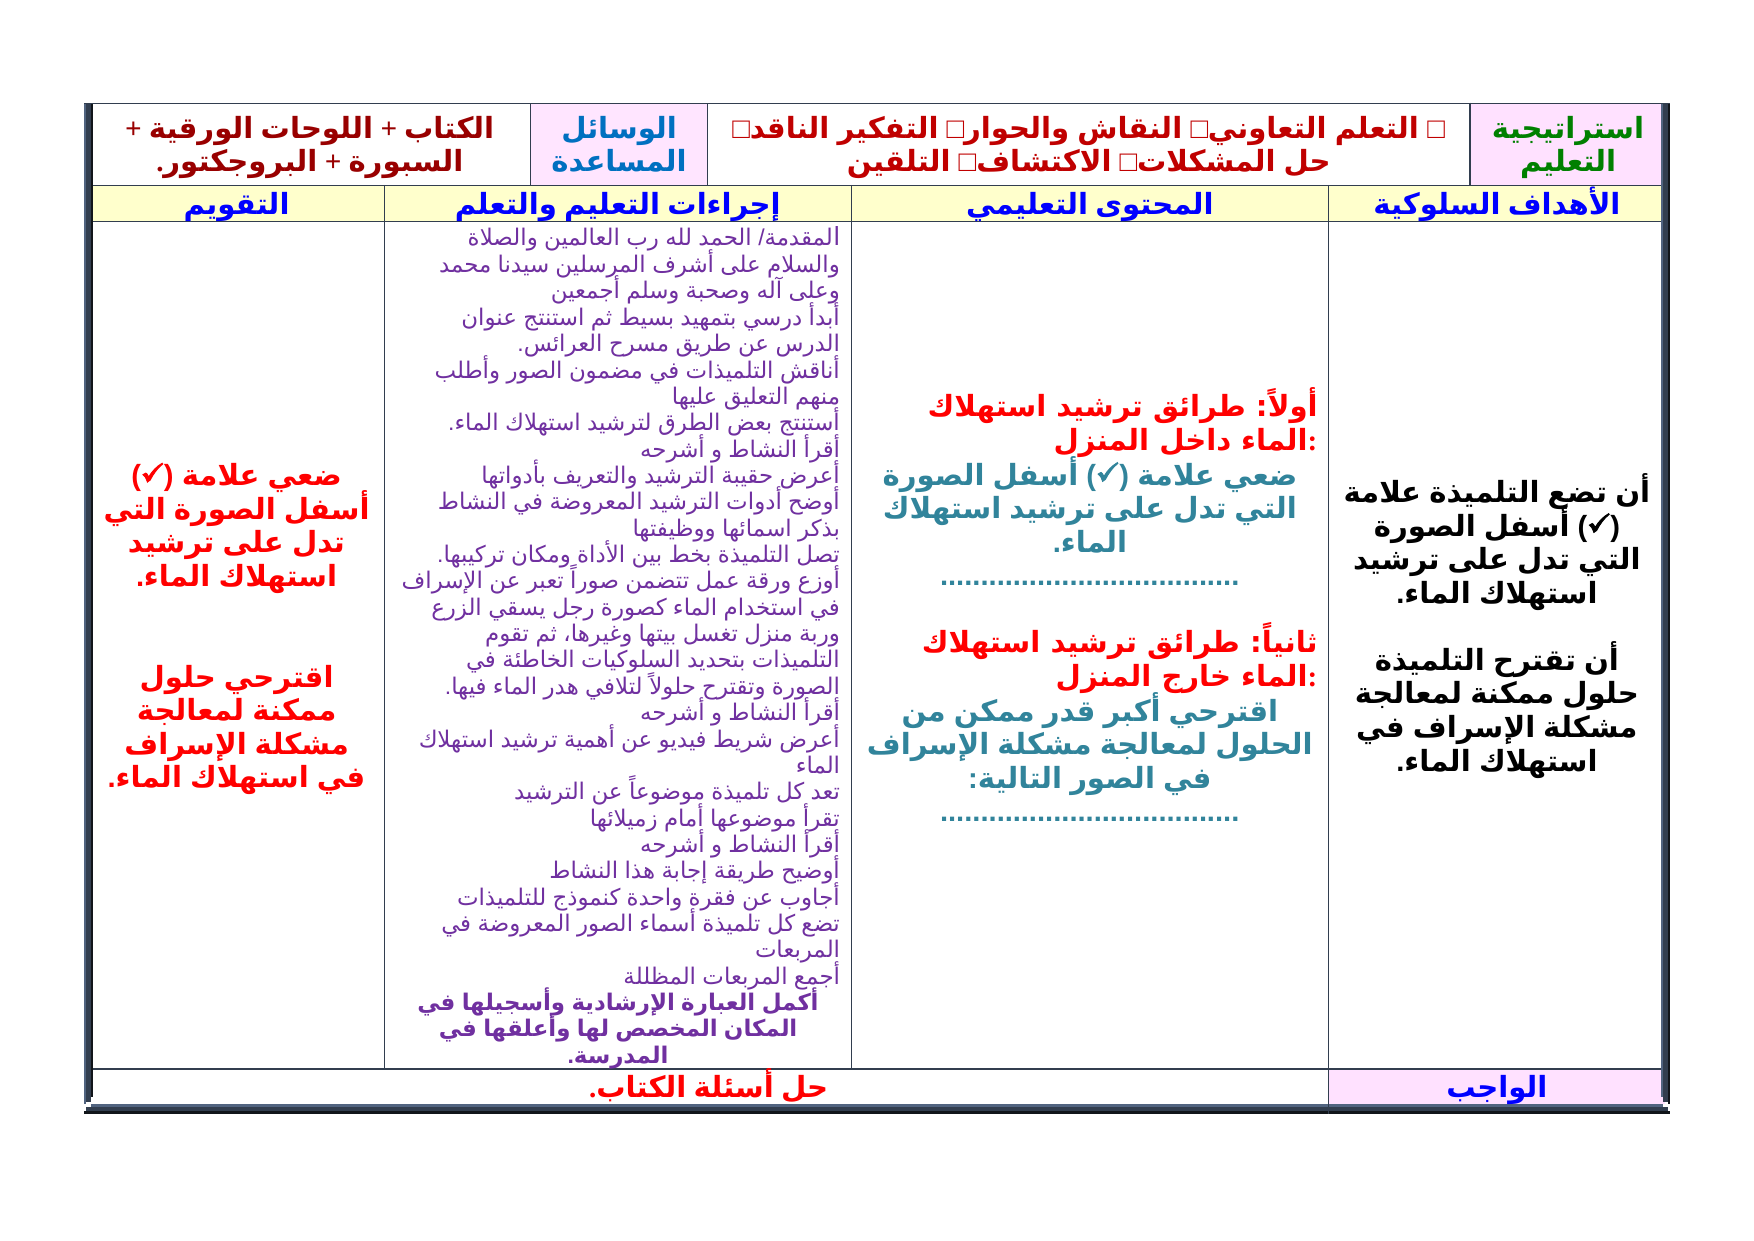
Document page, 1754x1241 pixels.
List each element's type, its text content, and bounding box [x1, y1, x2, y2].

table_cell ضعي علامة () أسفل الصورة التي تدل على ترشيد استهلاك الماء. اقترحي حلول ممكنة لمعالجة مشكلة الإسراف في استهلاك الماء. [93, 222, 384, 1068]
table_cell استراتيجية التعليم [1471, 104, 1661, 185]
table_cell الواجب [1329, 1070, 1665, 1104]
table_cell المقدمة/ الحمد لله رب العالمين والصلاة والسلام على أشرف المرسلين سيدنا محمد وعلى آله وصحبة وسلم أجمعين أبدأ درسي بتمهيد بسيط ثم استنتج عنوان الدرس عن طريق مسرح العرائس. أناقش التلميذات في مضمون الصور وأطلب منهم التعليق عليها أستنتج بعض الطرق لترشيد استهلاك الماء. أقرأ النشاط و أشرحه أعرض حقيبة الترشيد والتعريف بأدواتها أوضح أدوات الترشيد المعروضة في النشاط بذكر اسمائها ووظيفتها تصل التلميذة بخط بين الأداة ومكان تركيبها. أوزع ورقة عمل تتضمن صوراً تعبر عن الإسراف في استخدام الماء كصورة رجل يسقي الزرع وربة منزل تغسل بيتها وغيرها، ثم تقوم التلميذات بتحديد السلوكيات الخاطئة في الصورة وتقترح حلولاً لتلافي هدر الماء فيها. أقرأ النشاط و أشرحه أعرض شريط فيديو عن أهمية ترشيد استهلاك الماء تعد كل تلميذة موضوعاً عن الترشيد تقرأ موضوعها أمام زميلائها أقرأ النشاط و أشرحه أوضيح طريقة إجابة هذا النشاط أجاوب عن فقرة واحدة كنموذج للتلميذات تضع كل تلميذة أسماء الصور المعروضة في المربعات أجمع المربعات المظللة أكمل العبارة الإرشادية وأسجيلها في المكان المخصص لها وأعلقها في المدرسة. [385, 222, 851, 1068]
table_cell المحتوى التعليمي [852, 186, 1328, 221]
table_cell حل أسئلة الكتاب. [89, 1070, 1328, 1104]
table_cell التقويم [93, 186, 384, 221]
table_cell أولاً: طرائق ترشيد استهلاك الماء داخل المنزل: ضعي علامة () أسفل الصورة التي تدل على ترشيد استهلاك الماء. ..................................... ثانياً: طرائق ترشيد استهلاك الماء خارج المنزل: اقترحي أكبر قدر ممكن من الحلول لمعالجة مشكلة الإسراف في الصور التالية: ..................................... [852, 222, 1328, 1068]
table_cell الأهداف السلوكية [1329, 186, 1661, 221]
table_cell الوسائل المساعدة [531, 104, 707, 185]
table_cell أن تضع التلميذة علامة () أسفل الصورة التي تدل على ترشيد استهلاك الماء. أن تقترح التلميذة حلول ممكنة لمعالجة مشكلة الإسراف في استهلاك الماء. [1329, 222, 1661, 1068]
table_cell إجراءات التعليم والتعلم [385, 186, 851, 221]
table_cell □ التعلم التعاوني□ النقاش والحوار□ التفكير الناقد□ حل المشكلات□ الاكتشاف□ التلقين [708, 104, 1469, 185]
table_cell الكتاب + اللوحات الورقية + السبورة + البروجكتور. [93, 104, 530, 185]
